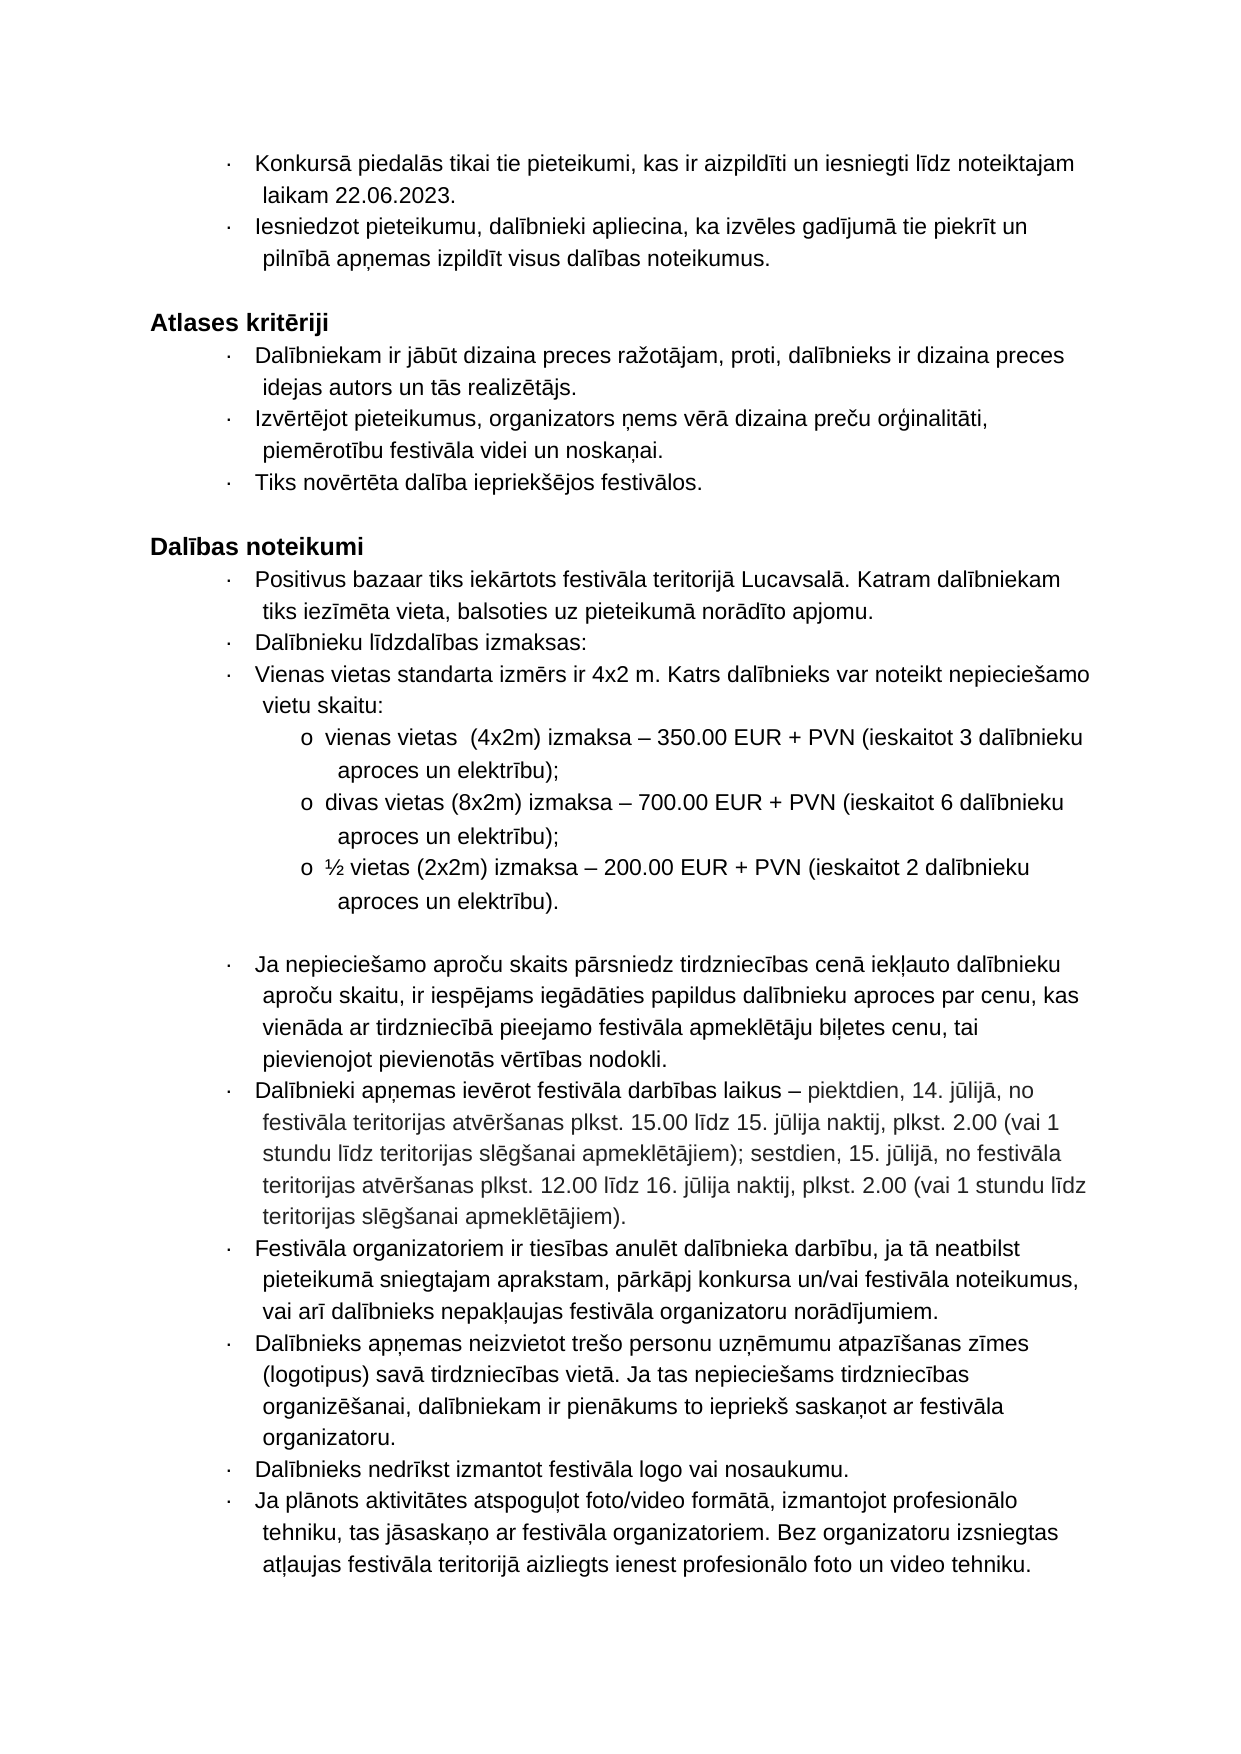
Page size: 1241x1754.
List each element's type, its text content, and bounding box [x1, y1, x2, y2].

text · Vienas vietas standarta izmērs ir 4x2 m. Katrs dalībnieks var noteikt nepieciešamo vietu skaitu: [225, 661, 1090, 719]
text Dalības noteikumi [150, 532, 1090, 560]
text · Ja plānots aktivitātes atspoguļot foto/video formātā, izmantojot profesionālo tehniku, tas jāsaskaņo ar festivāla organizatoriem. Bez organizatoru izsniegtas atļaujas festivāla teritorijā aizliegts ienest profesionālo foto un video tehniku. [225, 1487, 1090, 1577]
text · Izvērtējot pieteikumus, organizators ņems vērā dizaina preču orģinalitāti, piemērotību festivāla videi un noskaņai. [225, 405, 1090, 463]
text · Dalībnieks nedrīkst izmantot festivāla logo vai nosaukumu. [225, 1456, 1090, 1482]
text · Tiks novērtēta dalība iepriekšējos festivālos. [225, 468, 1090, 495]
text · Dalībniekam ir jābūt dizaina preces ražotājam, proti, dalībnieks ir dizaina preces idejas autors un tās realizētājs. [225, 342, 1090, 400]
text o ½ vietas (2x2m) izmaksa – 200.00 EUR + PVN (ieskaitot 2 dalībnieku aproces un elektrību). [300, 854, 1090, 914]
text Atlases kritēriji [150, 308, 1090, 337]
text · Dalībnieks apņemas neizvietot trešo personu uzņēmumu atpazīšanas zīmes (logotipus) savā tirdzniecības vietā. Ja tas nepieciešams tirdzniecības organizēšanai, dalībniekam ir pienākums to iepriekš saskaņot ar festivāla organizatoru. [225, 1329, 1090, 1451]
text · Festivāla organizatoriem ir tiesības anulēt dalībnieka darbību, ja tā neatbilst pieteikumā sniegtajam aprakstam, pārkāpj konkursa un/vai festivāla noteikumus, vai arī dalībnieks nepakļaujas festivāla organizatoru norādījumiem. [225, 1235, 1090, 1324]
text · Positivus bazaar tiks iekārtots festivāla teritorijā Lucavsalā. Katram dalībniekam tiks iezīmēta vieta, balsoties uz pieteikumā norādīto apjomu. [225, 566, 1090, 624]
text · Iesniedzot pieteikumu, dalībnieki apliecina, ka izvēles gadījumā tie piekrīt un pilnībā apņemas izpildīt visus dalības noteikumus. [225, 213, 1090, 271]
text · Konkursā piedalās tikai tie pieteikumi, kas ir aizpildīti un iesniegti līdz noteiktajam laikam 22.06.2023. [225, 150, 1090, 208]
text o vienas vietas (4x2m) izmaksa – 350.00 EUR + PVN (ieskaitot 3 dalībnieku aproces un elektrību); [300, 724, 1090, 784]
text · Dalībnieku līdzdalības izmaksas: [225, 629, 1090, 656]
text o divas vietas (8x2m) izmaksa – 700.00 EUR + PVN (ieskaitot 6 dalībnieku aproces un elektrību); [300, 789, 1090, 849]
text · Dalībnieki apņemas ievērot festivāla darbības laikus – piektdien, 14. jūlijā, no festivāla teritorijas atvēršanas plkst. 15.00 līdz 15. jūlija naktij, plkst. 2.00 (vai 1 stundu līdz teritorijas slēgšanai apmeklētājiem); sestdien, 15. jūlijā, no festivāla teritorijas atvēršanas plkst. 12.00 līdz 16. jūlija naktij, plkst. 2.00 (vai 1 stundu līdz teritorijas slēgšanai apmeklētājiem). [225, 1077, 1090, 1230]
text · Ja nepieciešamo aproču skaits pārsniedz tirdzniecības cenā iekļauto dalībnieku aproču skaitu, ir iespējams iegādāties papildus dalībnieku aproces par cenu, kas vienāda ar tirdzniecībā pieejamo festivāla apmeklētāju biļetes cenu, tai pievienojot pievienotās vērtības nodokli. [225, 951, 1090, 1072]
